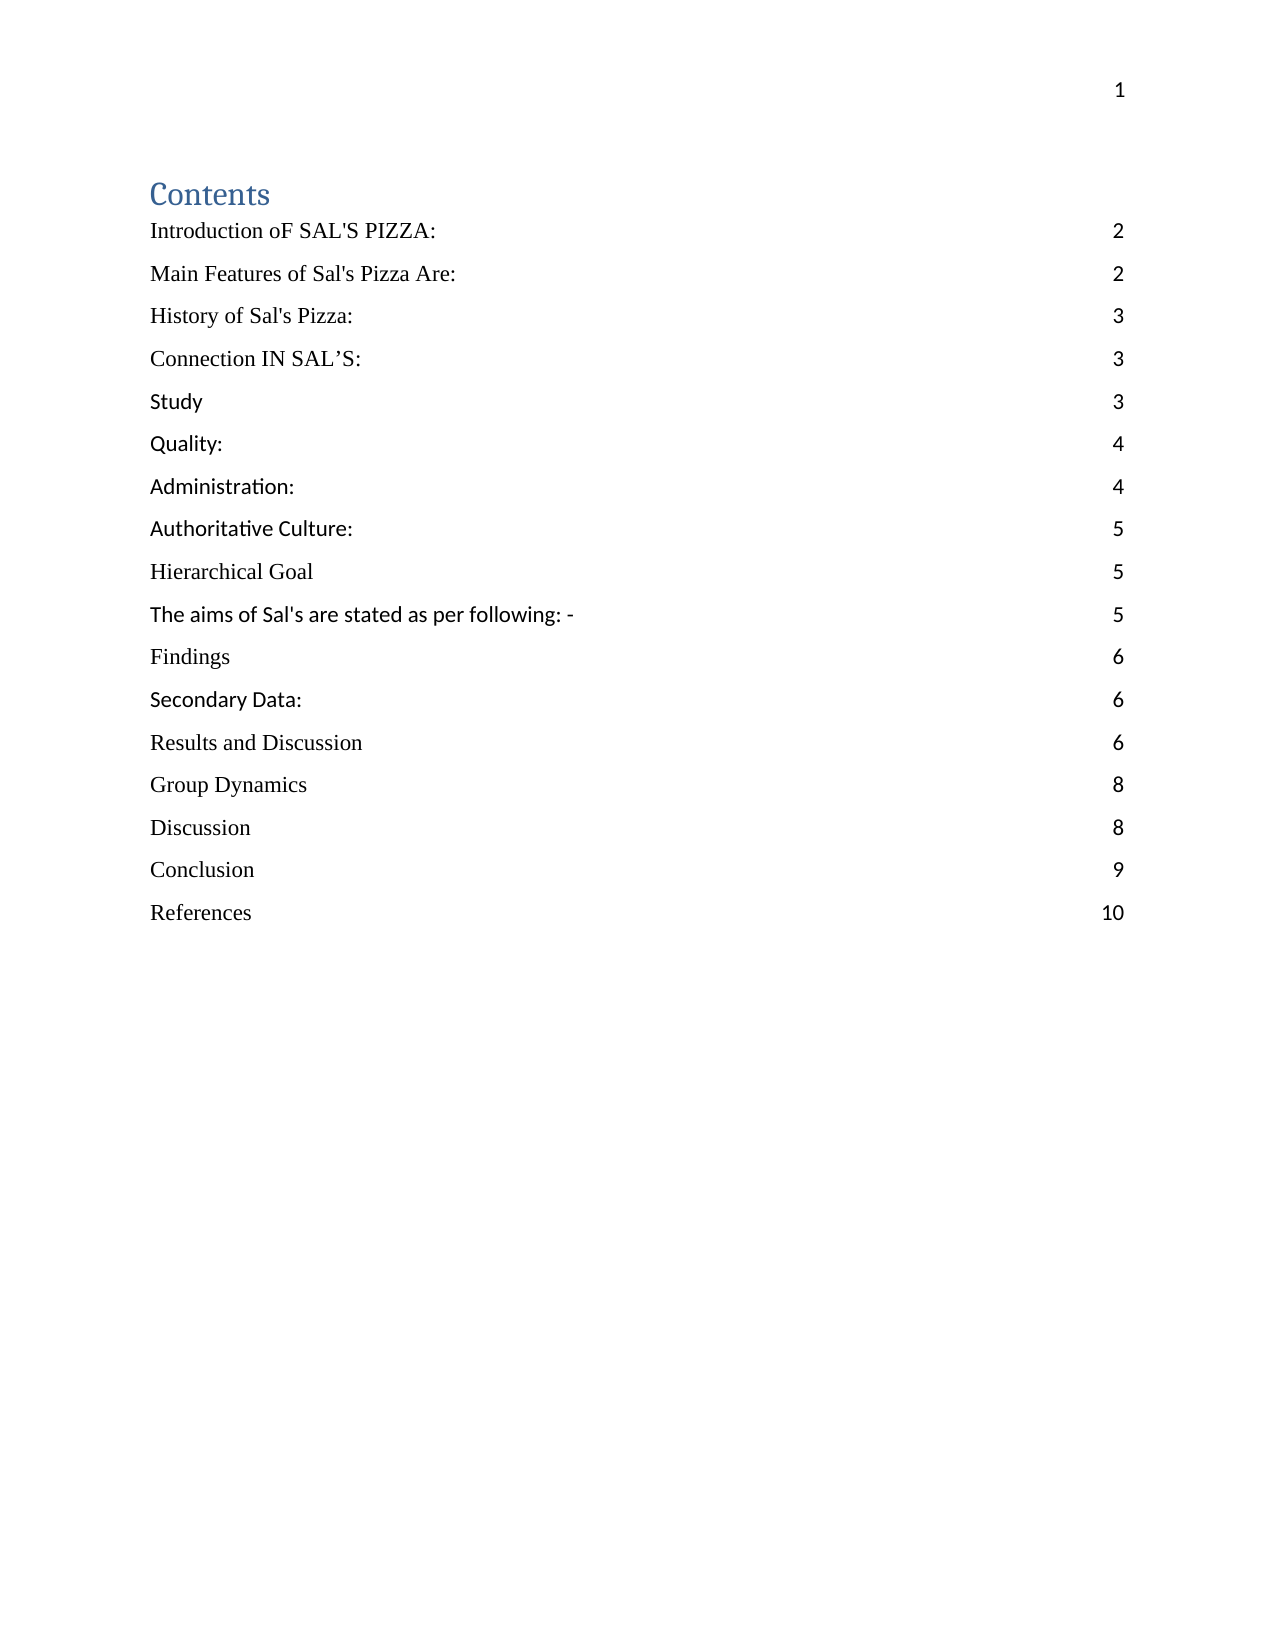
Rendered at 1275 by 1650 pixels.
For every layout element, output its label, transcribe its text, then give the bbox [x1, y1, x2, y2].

text Contents [150, 175, 1125, 213]
